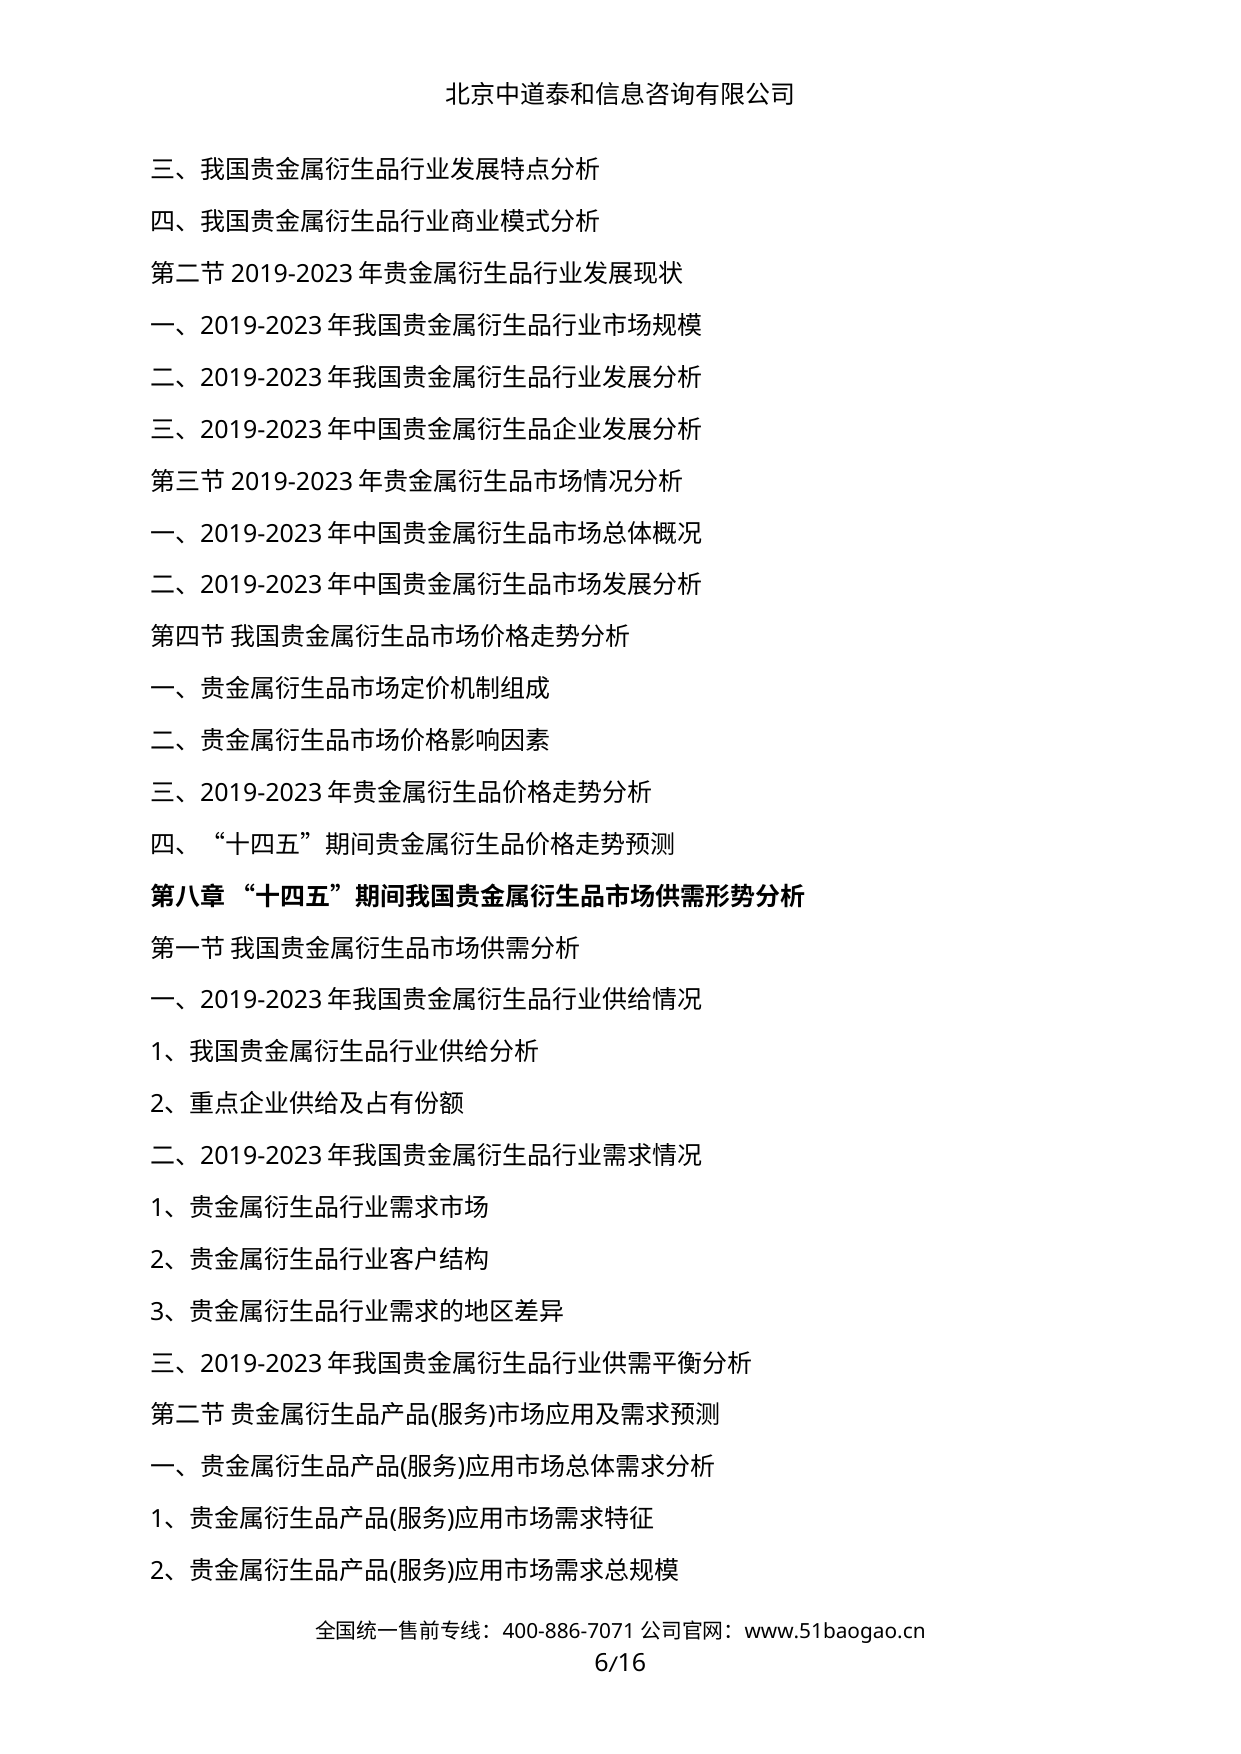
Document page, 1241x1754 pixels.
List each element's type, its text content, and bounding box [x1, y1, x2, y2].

text 三、2019-2023年中国贵金属衍生品企业发展分析 [150, 409, 1090, 446]
text 二、2019-2023年我国贵金属衍生品行业发展分析 [150, 357, 1090, 394]
text 一、贵金属衍生品产品(服务)应用市场总体需求分析 [150, 1447, 1090, 1483]
text 第二节 2019-2023年贵金属衍生品行业发展现状 [150, 254, 1090, 290]
text 第二节 贵金属衍生品产品(服务)市场应用及需求预测 [150, 1395, 1090, 1431]
text 四、我国贵金属衍生品行业商业模式分析 [150, 202, 1090, 238]
text 一、贵金属衍生品市场定价机制组成 [150, 669, 1090, 705]
text 1、贵金属衍生品产品(服务)应用市场需求特征 [150, 1499, 1090, 1535]
text 四、“十四五”期间贵金属衍生品价格走势预测 [150, 824, 1090, 861]
text 第四节 我国贵金属衍生品市场价格走势分析 [150, 617, 1090, 653]
text 二、贵金属衍生品市场价格影响因素 [150, 721, 1090, 757]
text 二、2019-2023年中国贵金属衍生品市场发展分析 [150, 565, 1090, 601]
text 1、我国贵金属衍生品行业供给分析 [150, 1032, 1090, 1068]
text 三、我国贵金属衍生品行业发展特点分析 [150, 150, 1090, 186]
text 1、贵金属衍生品行业需求市场 [150, 1187, 1090, 1224]
text 2、重点企业供给及占有份额 [150, 1084, 1090, 1120]
text 第一节 我国贵金属衍生品市场供需分析 [150, 928, 1090, 964]
text 2、贵金属衍生品行业客户结构 [150, 1239, 1090, 1276]
text 第八章 “十四五”期间我国贵金属衍生品市场供需形势分析 [150, 876, 1090, 912]
text 2、贵金属衍生品产品(服务)应用市场需求总规模 [150, 1551, 1090, 1587]
text 三、2019-2023年贵金属衍生品价格走势分析 [150, 772, 1090, 809]
text 第三节 2019-2023年贵金属衍生品市场情况分析 [150, 461, 1090, 497]
text 一、2019-2023年中国贵金属衍生品市场总体概况 [150, 513, 1090, 549]
text 一、2019-2023年我国贵金属衍生品行业供给情况 [150, 980, 1090, 1016]
text 3、贵金属衍生品行业需求的地区差异 [150, 1291, 1090, 1327]
text 三、2019-2023年我国贵金属衍生品行业供需平衡分析 [150, 1343, 1090, 1379]
text 二、2019-2023年我国贵金属衍生品行业需求情况 [150, 1136, 1090, 1172]
text 一、2019-2023年我国贵金属衍生品行业市场规模 [150, 306, 1090, 342]
